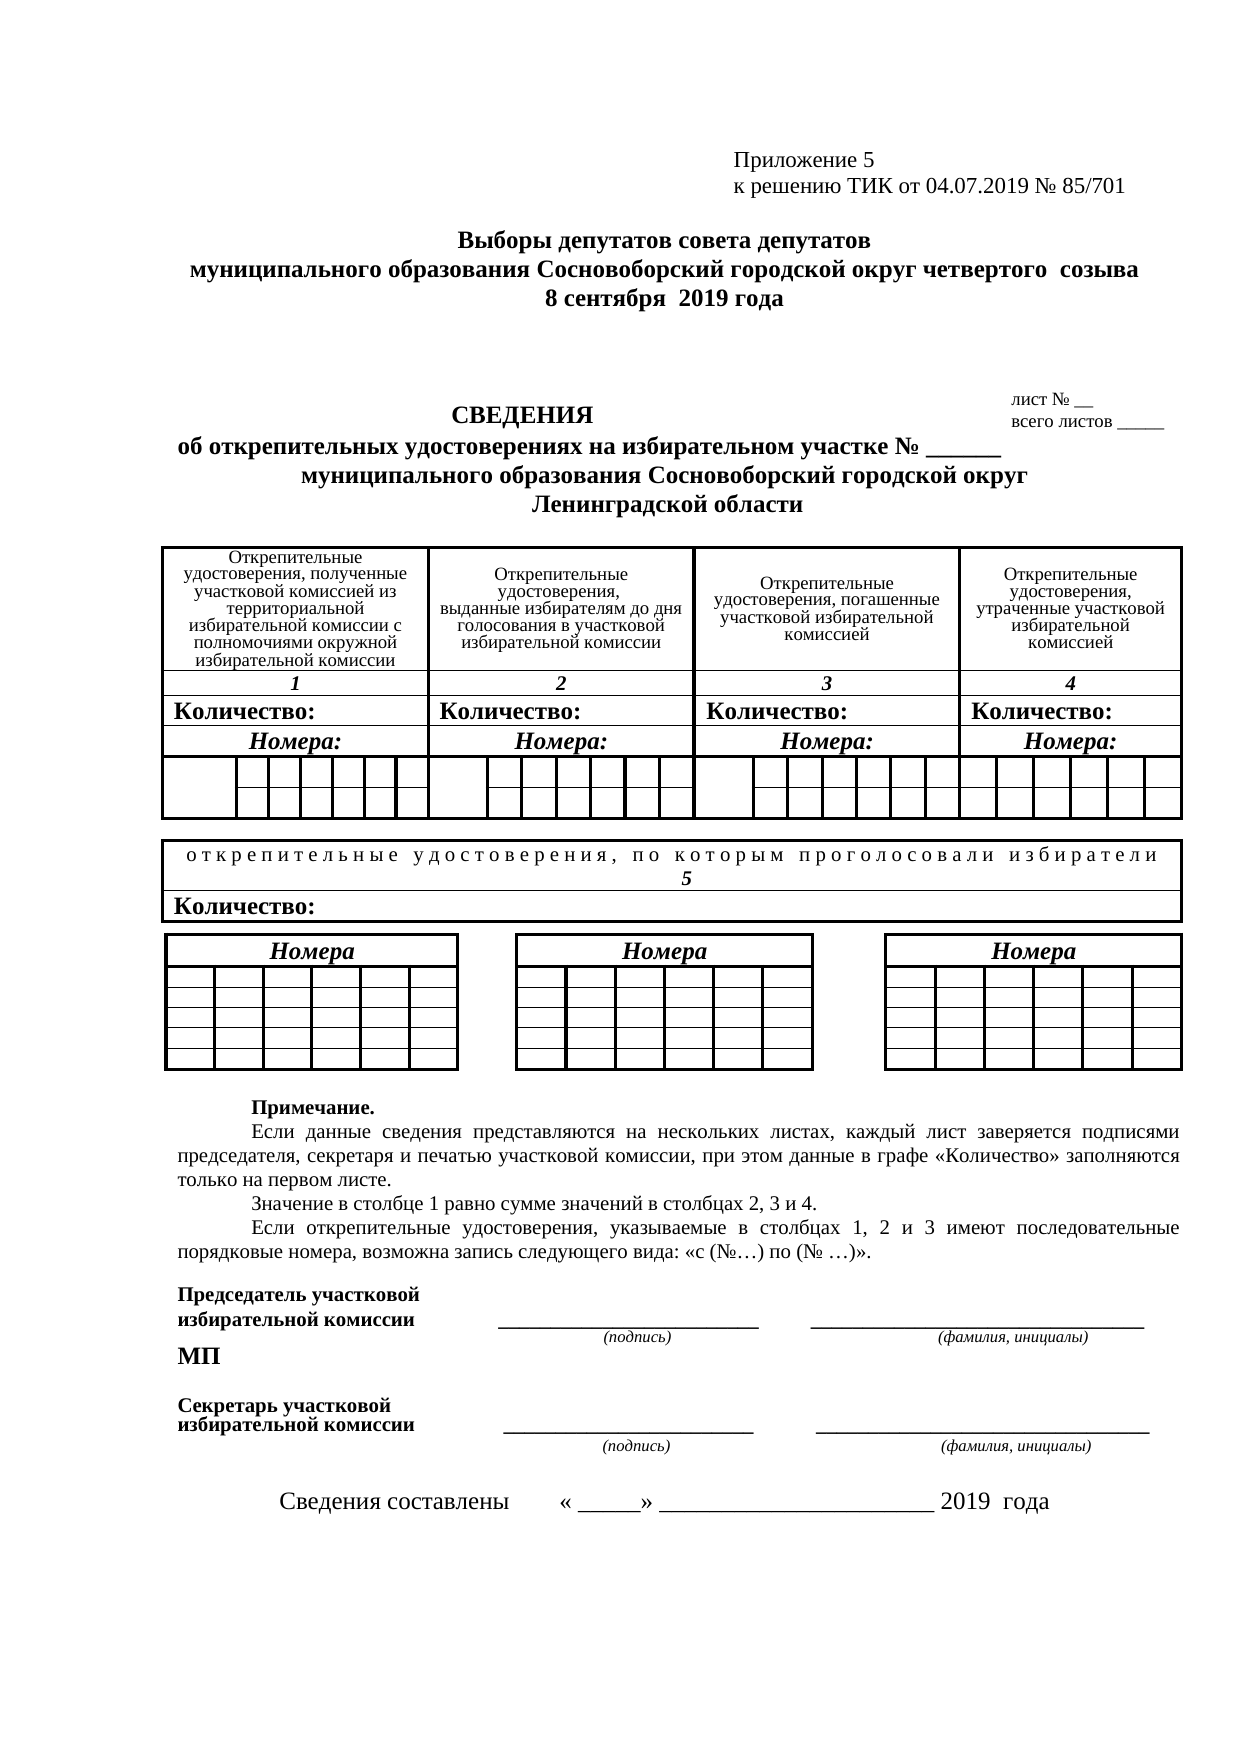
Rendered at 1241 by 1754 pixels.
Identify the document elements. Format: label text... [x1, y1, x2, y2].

text Председатель участковой избирательной комиссии _________________________ ________________________________ [177, 1282, 1152, 1331]
table_header Открепительные удостоверения, погашенные участковой избирательной комиссией [696, 549, 958, 670]
table_cell [518, 1049, 564, 1068]
table_header лист № __ всего листов _____ [878, 388, 1166, 431]
table_cell [1084, 1049, 1131, 1068]
table_cell [265, 1008, 310, 1027]
table_cell [168, 1049, 213, 1068]
table_cell [715, 1049, 761, 1068]
table_cell [362, 988, 408, 1007]
table_cell [568, 1028, 614, 1047]
table_cell [789, 758, 821, 787]
table_cell [1035, 1008, 1081, 1027]
table_cell [661, 788, 692, 817]
table_cell [814, 965, 884, 987]
text к решению ТИК от 04.07.2019 № 85/701 [693, 172, 1152, 199]
table_cell [1072, 758, 1106, 787]
table_header [814, 933, 884, 964]
table_cell [892, 758, 924, 787]
table_cell [986, 988, 1032, 1007]
table_cell [459, 987, 515, 1007]
table_cell [362, 1008, 408, 1027]
table_cell [1084, 968, 1131, 987]
table_cell [216, 1028, 262, 1047]
table_cell [755, 788, 786, 817]
table_cell [164, 758, 235, 787]
table_cell [937, 1008, 983, 1027]
table_cell [238, 758, 267, 787]
table_cell [411, 1028, 456, 1047]
table_header Открепительные удостоверения, выданные избирателям до дня голосования в участковой избирательной комиссии [430, 549, 692, 670]
table_cell 3 [696, 671, 958, 695]
table_cell [824, 788, 855, 817]
table_cell [459, 1007, 515, 1027]
table_cell [518, 968, 564, 987]
table_cell [523, 758, 555, 787]
table_cell [592, 758, 623, 787]
table_cell [489, 758, 520, 787]
table_cell [986, 1008, 1032, 1027]
table_cell Количество: [961, 696, 1180, 725]
text Приложение 5 [693, 146, 1152, 172]
text (подпись) (фамилия, инициалы) [177, 1331, 949, 1346]
table_cell [764, 988, 811, 1007]
table_cell [814, 987, 884, 1007]
table_cell [164, 787, 235, 817]
table_cell [216, 968, 262, 987]
table_cell [430, 758, 486, 787]
table_cell [927, 788, 958, 817]
text Ленинградской области [177, 489, 1152, 517]
table_cell [696, 758, 752, 787]
table_cell [887, 1028, 934, 1047]
table_cell Количество: [164, 696, 427, 725]
table_cell [216, 1049, 262, 1068]
table_cell [518, 1008, 564, 1027]
table_cell [366, 788, 394, 817]
table_cell [302, 788, 331, 817]
table_cell [764, 1049, 811, 1068]
table_cell [887, 988, 934, 1007]
table_cell 1 [164, 671, 427, 695]
table_cell [265, 1028, 310, 1047]
table_cell [764, 968, 811, 987]
table_cell [270, 758, 299, 787]
table_cell [887, 968, 934, 987]
table_cell [617, 1049, 663, 1068]
table_cell [1084, 1028, 1131, 1047]
table_cell [459, 1048, 515, 1068]
table_cell [715, 1028, 761, 1047]
table_cell Количество: [164, 891, 1180, 920]
text Значение в столбце 1 равно сумме значений в столбцах 2, 3 и 4. [177, 1191, 1181, 1215]
table_cell [411, 988, 456, 1007]
table_header Номера [518, 936, 811, 964]
table_cell [666, 968, 712, 987]
table_cell [961, 788, 995, 817]
table_header СВЕДЕНИЯ [166, 388, 878, 431]
table_cell [1084, 1008, 1131, 1027]
table_cell [617, 968, 663, 987]
table_header открепительные удостоверения, по которым проголосовали избиратели [164, 842, 1180, 866]
table_cell [1084, 988, 1131, 1007]
table_header Номера [887, 936, 1180, 964]
table_cell [398, 788, 427, 817]
table_cell [265, 968, 310, 987]
table_cell [489, 788, 520, 817]
table_cell [216, 988, 262, 1007]
table_cell [887, 1049, 934, 1068]
text Сведения составлены « _____» ______________________ 2019 года [177, 1486, 1152, 1515]
table_cell [814, 1007, 884, 1027]
table_cell [313, 988, 359, 1007]
text муниципального образования Сосновоборский городской округ четвертого созыва [177, 254, 1152, 283]
table_cell [459, 965, 515, 987]
table_cell [715, 1008, 761, 1027]
text 8 сентября 2019 года [177, 283, 1152, 311]
table_cell [617, 988, 663, 1007]
table_cell [430, 787, 486, 817]
table_cell [666, 988, 712, 1007]
table_cell [1035, 1049, 1081, 1068]
table_cell [216, 1008, 262, 1027]
text Примечание. [177, 1095, 1152, 1119]
table_cell [1072, 788, 1106, 817]
text Секретарь участковой избирательной комиссии ________________________ ________________________________ [177, 1397, 1152, 1436]
table_cell [558, 788, 589, 817]
table_cell [518, 988, 564, 1007]
table_cell [1035, 1028, 1081, 1047]
table_cell Номера: [696, 726, 958, 755]
table_cell [362, 1028, 408, 1047]
table_cell [814, 1048, 884, 1068]
table_cell [265, 1049, 310, 1068]
table_cell [986, 1028, 1032, 1047]
table_cell [518, 1028, 564, 1047]
table_cell [398, 758, 427, 787]
table_cell [411, 968, 456, 987]
table_cell Номера: [961, 726, 1180, 755]
table_cell [313, 968, 359, 987]
table_cell [523, 788, 555, 817]
table_cell [168, 968, 213, 987]
table_cell [789, 788, 821, 817]
table_cell [937, 968, 983, 987]
table_cell [459, 1027, 515, 1047]
table_cell [168, 1028, 213, 1047]
table_cell [568, 1049, 614, 1068]
table_cell [411, 1049, 456, 1068]
table_cell [715, 988, 761, 1007]
table_cell [998, 788, 1032, 817]
table_cell [892, 788, 924, 817]
text (подпись) (фамилия, инициалы) [948, 1331, 1152, 1346]
table_cell [1134, 1049, 1180, 1068]
table_cell [168, 1008, 213, 1027]
table_header Номера [168, 936, 456, 964]
table_cell об открепительных удостоверениях на избирательном участке № ______ [166, 431, 1240, 460]
table_cell [755, 758, 786, 787]
text МП [177, 1346, 1152, 1369]
table_cell [238, 788, 267, 817]
table_cell [824, 758, 855, 787]
table_cell Номера: [164, 726, 427, 755]
text Выборы депутатов совета депутатов [177, 225, 1152, 254]
table_cell [592, 788, 623, 817]
table_cell [666, 1028, 712, 1047]
table_cell [1035, 968, 1081, 987]
table_cell [937, 1049, 983, 1068]
table_cell [1035, 988, 1081, 1007]
table_cell 4 [961, 671, 1180, 695]
table_cell [927, 758, 958, 787]
table_cell [334, 758, 363, 787]
table_cell [617, 1008, 663, 1027]
table_cell [1134, 968, 1180, 987]
table_cell [558, 758, 589, 787]
table_cell [858, 788, 889, 817]
table_cell [313, 1008, 359, 1027]
table_cell [1035, 758, 1069, 787]
table_cell [858, 758, 889, 787]
table_cell [1134, 1028, 1180, 1047]
table_cell [1134, 988, 1180, 1007]
table_cell [1146, 788, 1180, 817]
table_cell [998, 758, 1032, 787]
text Если открепительные удостоверения, указываемые в столбцах 1, 2 и 3 имеют последовательные порядковые номера, возможна запись следующего вида: «с (№…) по (№ …)». [177, 1215, 1181, 1263]
table_cell [1109, 758, 1143, 787]
table_cell [617, 1028, 663, 1047]
table_cell [366, 758, 394, 787]
table_cell Количество: [430, 696, 692, 725]
table_cell [986, 968, 1032, 987]
table_cell [986, 1049, 1032, 1068]
table_cell [362, 968, 408, 987]
table_cell [1134, 1008, 1180, 1027]
table_cell [666, 1049, 712, 1068]
table_cell [168, 988, 213, 1007]
table_cell 5 [164, 866, 1180, 890]
table_cell [715, 968, 761, 987]
table_cell [313, 1049, 359, 1068]
table_cell [661, 758, 692, 787]
table_cell [666, 1008, 712, 1027]
table_cell [814, 1027, 884, 1047]
table_cell [937, 1028, 983, 1047]
table_cell [627, 788, 658, 817]
table_cell [302, 758, 331, 787]
table_cell [334, 788, 363, 817]
table_cell [411, 1008, 456, 1027]
table_cell [1109, 788, 1143, 817]
table_cell [696, 787, 752, 817]
table_cell [313, 1028, 359, 1047]
table_cell [961, 758, 995, 787]
table_cell [265, 988, 310, 1007]
table_cell [568, 1008, 614, 1027]
table_header Открепительные удостоверения, утраченные участковой избирательной комиссией [961, 549, 1180, 670]
table_cell [887, 1008, 934, 1027]
table_cell [270, 788, 299, 817]
text (подпись) (фамилия, инициалы) [177, 1436, 1152, 1455]
table_header Открепительные удостоверения, полученные участковой комиссией из территориальной избирательной комиссии с полномочиями окружной избирательной комиссии [164, 549, 427, 670]
table_cell 2 [430, 671, 692, 695]
text муниципального образования Сосновоборский городской округ [177, 460, 1152, 489]
table_cell Количество: [696, 696, 958, 725]
table_cell [568, 968, 614, 987]
table_cell [627, 758, 658, 787]
table_cell [764, 1028, 811, 1047]
table_cell [362, 1049, 408, 1068]
table_cell [568, 988, 614, 1007]
table_cell [764, 1008, 811, 1027]
table_cell Номера: [430, 726, 692, 755]
table_cell [937, 988, 983, 1007]
table_header [459, 933, 515, 964]
table_cell [1035, 788, 1069, 817]
table_cell [1146, 758, 1180, 787]
text Если данные сведения представляются на нескольких листах, каждый лист заверяется подписями председателя, секретаря и печатью участковой комиссии, при этом данные в графе «Количество» заполняются только на первом листе. [177, 1119, 1181, 1191]
